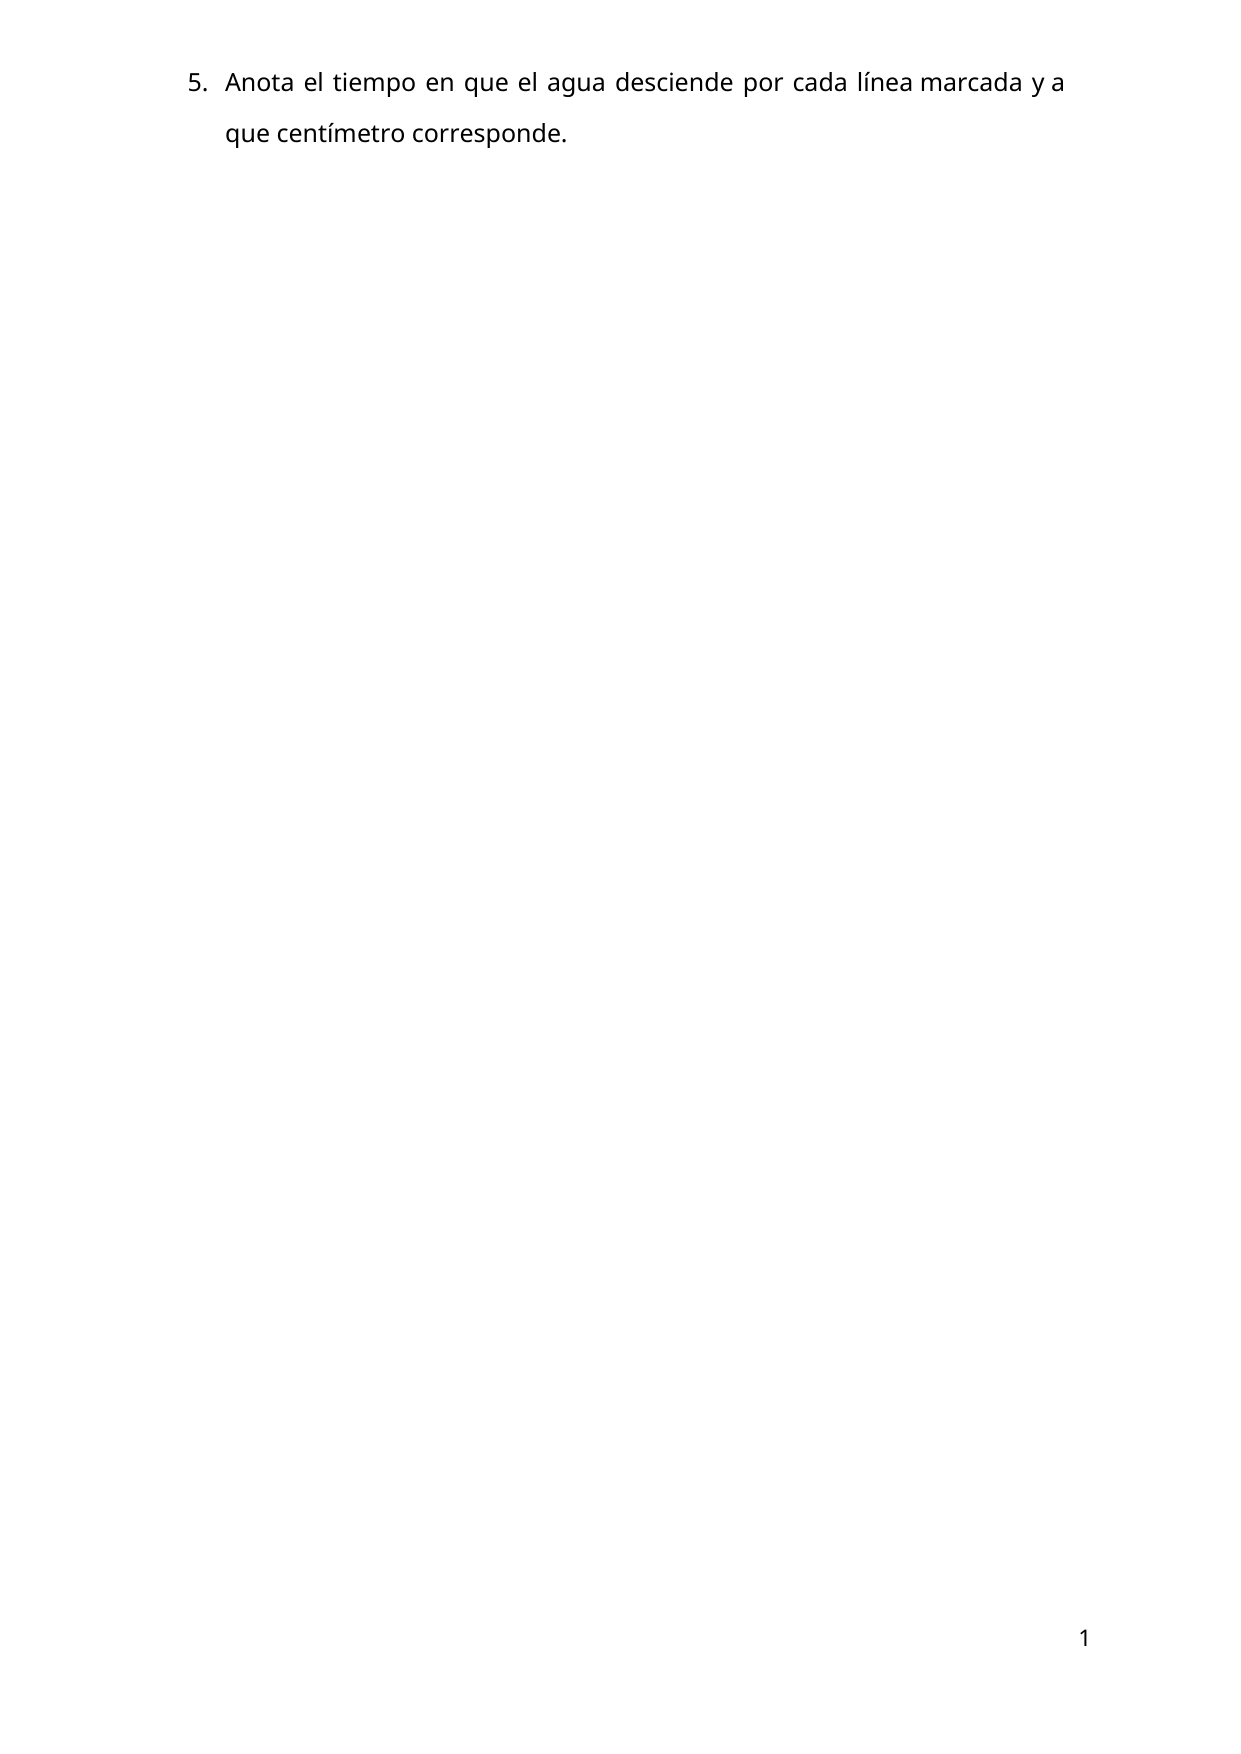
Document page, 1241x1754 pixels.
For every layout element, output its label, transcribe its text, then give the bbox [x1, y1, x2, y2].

list Anota el tiempo en que el agua desciende por cada línea marcada y a que centímetro corresponde. [187, 64, 1089, 150]
